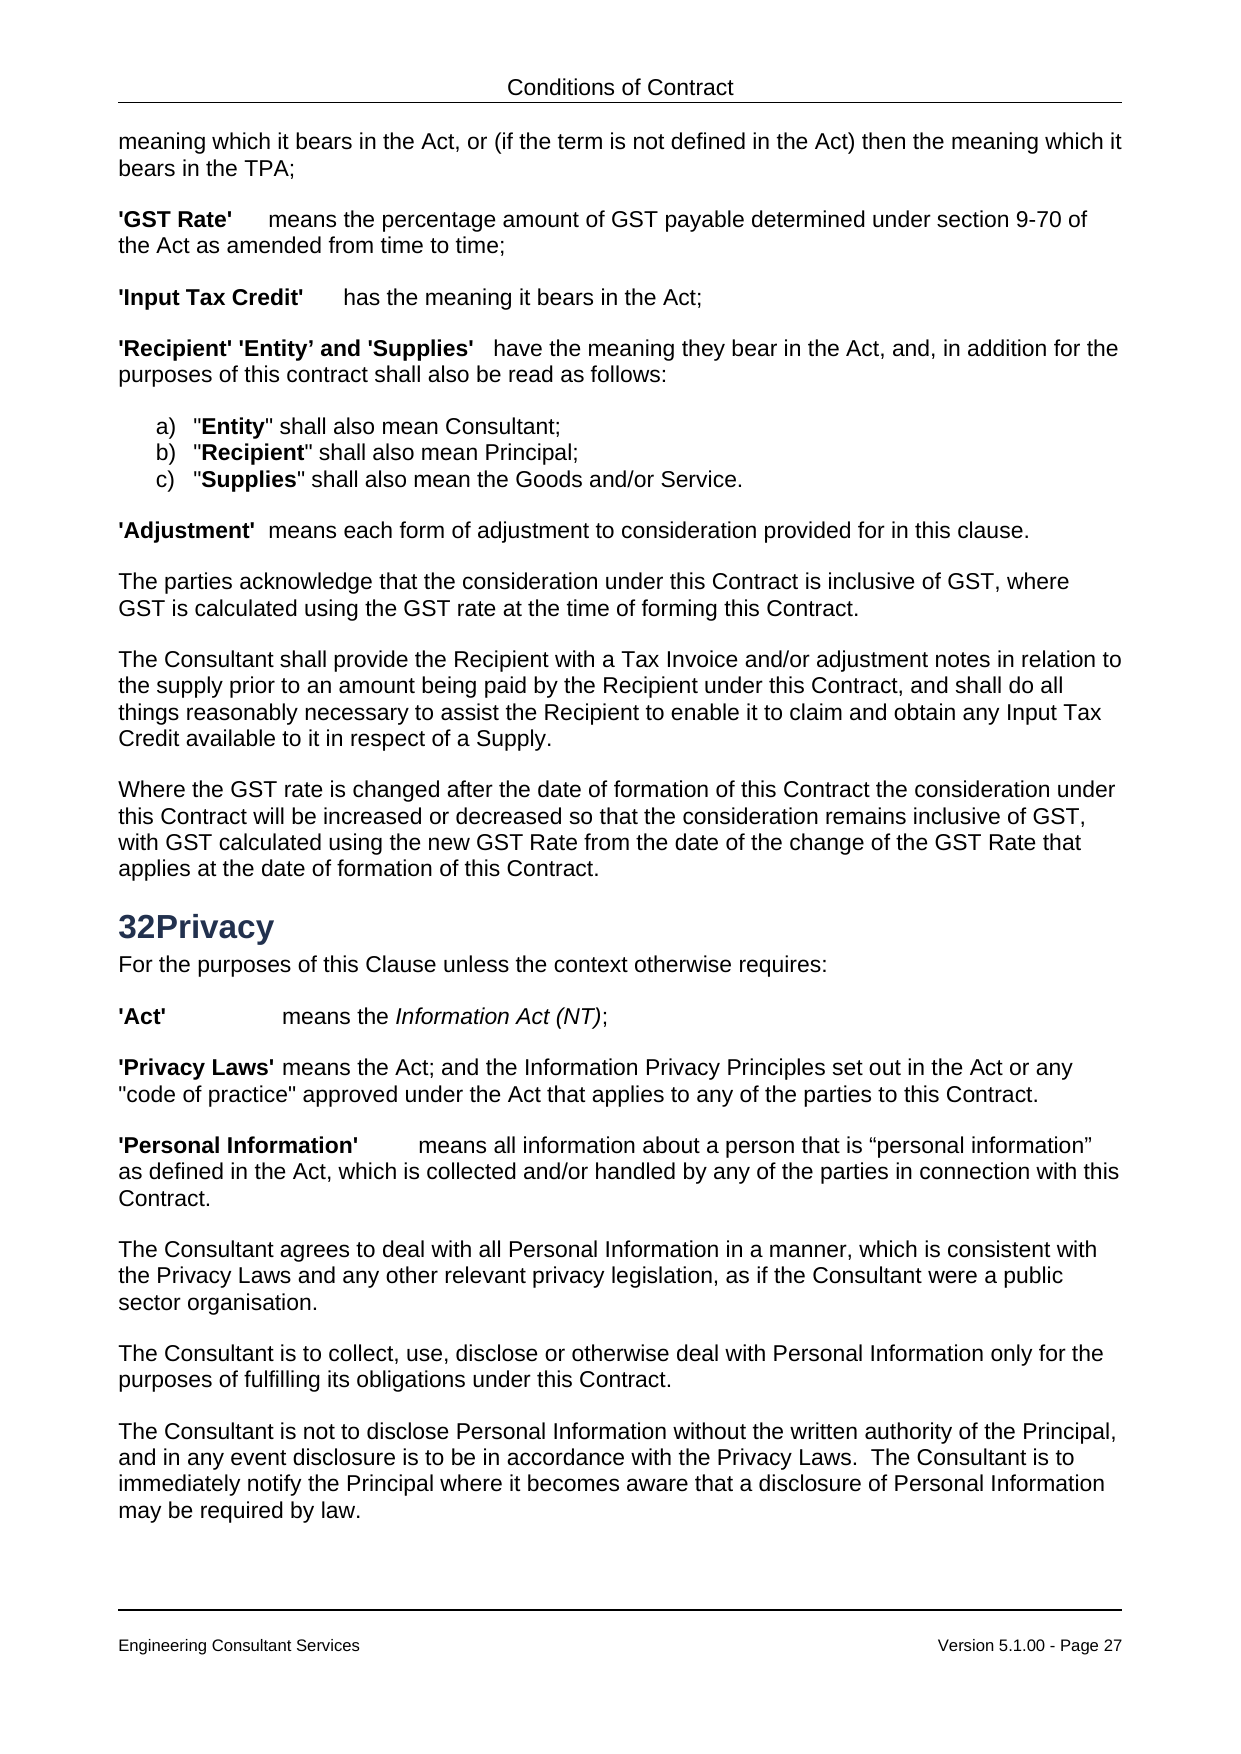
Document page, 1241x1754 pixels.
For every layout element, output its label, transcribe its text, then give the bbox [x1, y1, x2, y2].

text The Consultant shall provide the Recipient with a Tax Invoice and/or adjustment notes in relation to the supply prior to an amount being paid by the Recipient under this Contract, and shall do all things reasonably necessary to assist the Recipient to enable it to claim and obtain any Input Tax Credit available to it in respect of a Supply. [118, 646, 1122, 751]
text 'GST Rate' means the percentage amount of GST payable determined under section 9-70 of the Act as amended from time to time; [118, 206, 1122, 259]
text The parties acknowledge that the consideration under this Contract is inclusive of GST, where GST is calculated using the GST rate at the time of forming this Contract. [118, 568, 1122, 621]
text For the purposes of this Clause unless the context otherwise requires: [118, 951, 1122, 978]
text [118, 128, 1122, 181]
text 'Act' means the Information Act (NT); [118, 1003, 1122, 1029]
text 'Input Tax Credit' has the meaning it bears in the Act; [118, 284, 1122, 310]
list "Entity" shall also mean Consultant; [156, 413, 1122, 439]
subtitle Privacy [118, 907, 1122, 945]
text The Consultant is not to disclose Personal Information without the written authority of the Principal, and in any event disclosure is to be in accordance with the Privacy Laws. The Consultant is to immediately notify the Principal where it becomes aware that a disclosure of Personal Information may be required by law. [118, 1418, 1122, 1523]
text The Consultant is to collect, use, disclose or otherwise deal with Personal Information only for the purposes of fulfilling its obligations under this Contract. [118, 1340, 1122, 1393]
text 'Adjustment' means each form of adjustment to consideration provided for in this clause. [118, 517, 1122, 543]
list "Supplies" shall also mean the Goods and/or Service. [156, 466, 1122, 492]
text Where the GST rate is changed after the date of formation of this Contract the consideration under this Contract will be increased or decreased so that the consideration remains inclusive of GST, with GST calculated using the new GST Rate from the date of the change of the GST Rate that applies at the date of formation of this Contract. [118, 776, 1122, 882]
text The Consultant agrees to deal with all Personal Information in a manner, which is consistent with the Privacy Laws and any other relevant privacy legislation, as if the Consultant were a public sector organisation. [118, 1236, 1122, 1315]
text 'Recipient' 'Entity’ and 'Supplies' have the meaning they bear in the Act, and, in addition for the purposes of this contract shall also be read as follows: [118, 335, 1122, 388]
text 'Personal Information' means all information about a person that is “personal information” as defined in the Act, which is collected and/or handled by any of the parties in connection with this Contract. [118, 1132, 1122, 1211]
text 'Privacy Laws' means the Act; and the Information Privacy Principles set out in the Act or any "code of practice" approved under the Act that applies to any of the parties to this Contract. [118, 1054, 1122, 1107]
list "Recipient" shall also mean Principal; [156, 439, 1122, 466]
